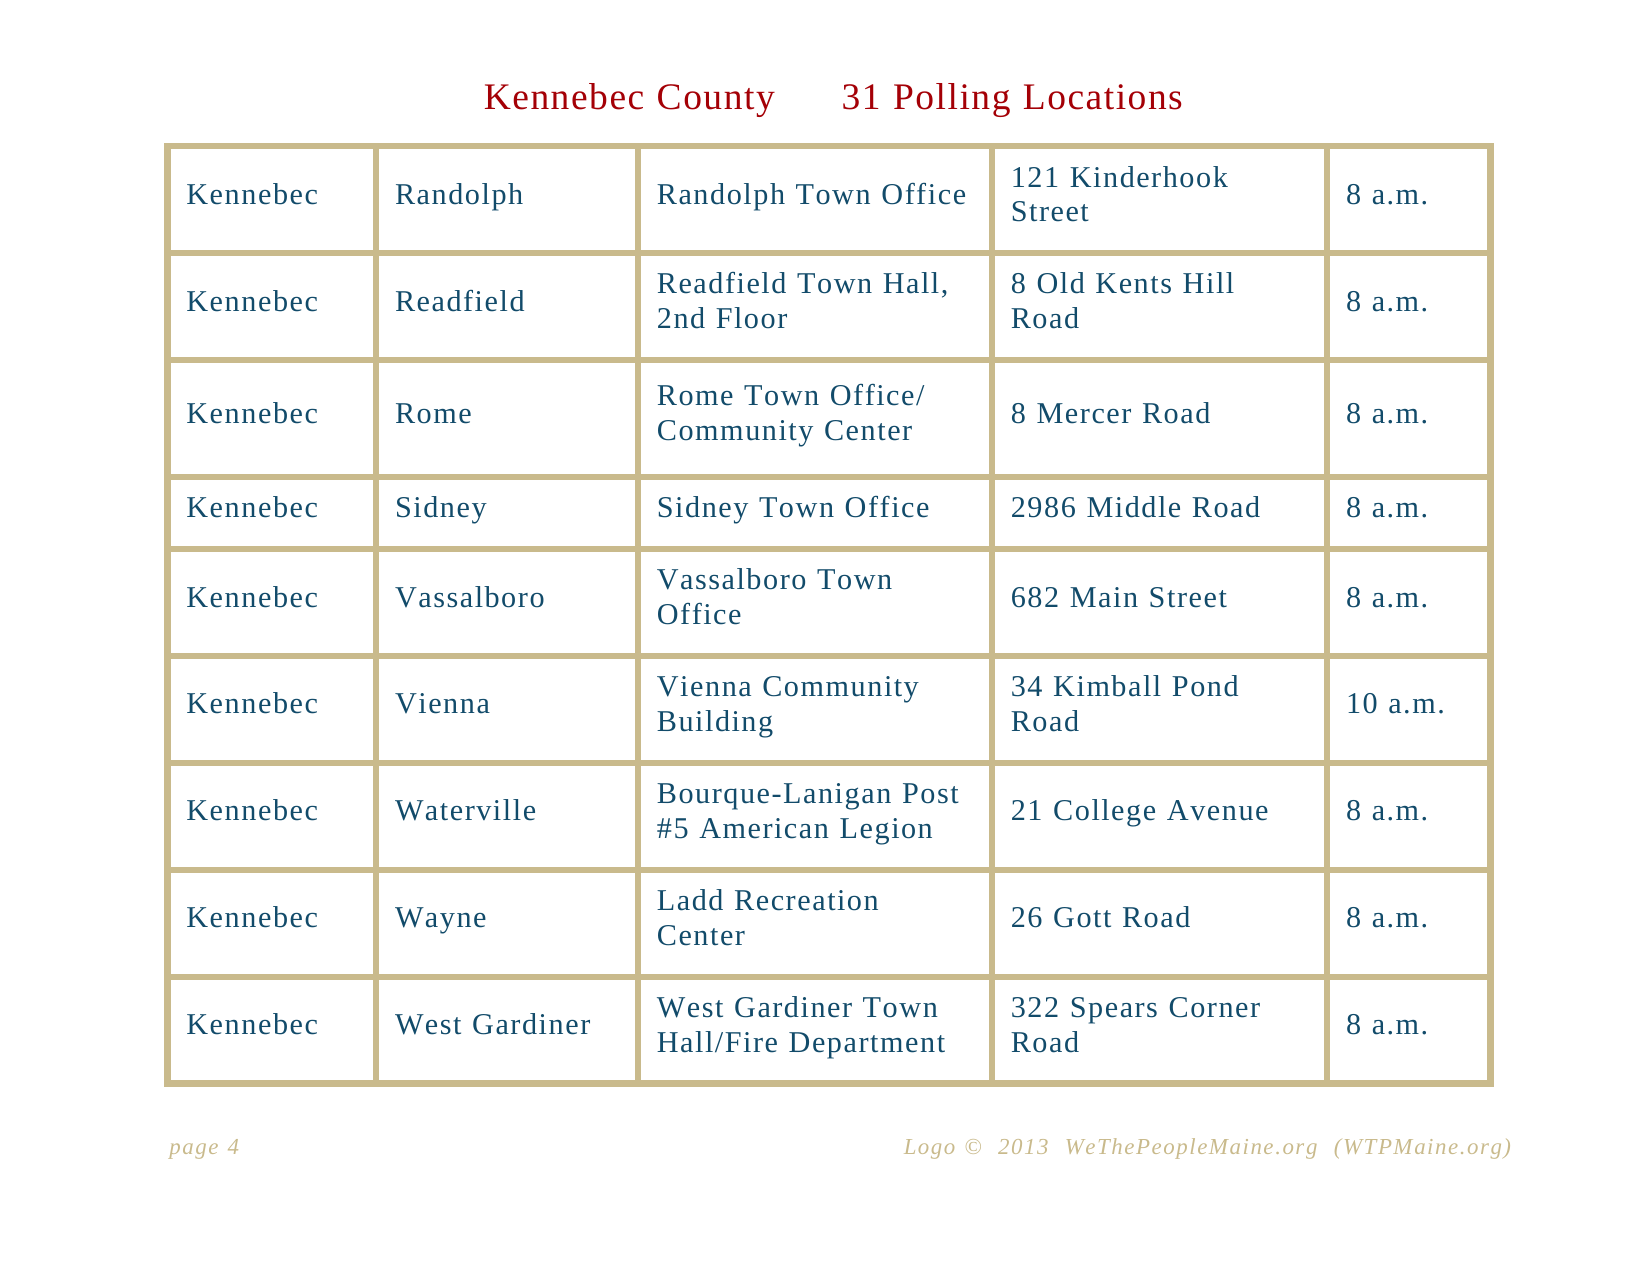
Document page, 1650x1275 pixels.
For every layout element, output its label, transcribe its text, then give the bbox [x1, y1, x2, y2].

table_cell Kennebec [171, 766, 373, 867]
table_cell 8 a.m. [1330, 873, 1487, 973]
table_cell 8 Mercer Road [995, 363, 1324, 474]
table_cell Waterville [379, 766, 635, 867]
table_cell Ladd Recreation Center [641, 873, 989, 973]
table_cell Readfield Town Hall, 2nd Floor [641, 256, 989, 357]
table_cell 322 Spears Corner Road [995, 980, 1324, 1080]
table_cell 8 a.m. [1330, 552, 1487, 653]
table_cell Readfield [379, 256, 635, 357]
table_cell Rome Town Office/ Community Center [641, 363, 989, 474]
table_cell 34 Kimball Pond Road [995, 659, 1324, 760]
table_cell 21 College Avenue [995, 766, 1324, 867]
table_cell 10 a.m. [1330, 659, 1487, 760]
table_cell Randolph [379, 149, 635, 250]
table_cell Sidney [379, 480, 635, 546]
table_cell 682 Main Street [995, 552, 1324, 653]
table_cell 8 a.m. [1330, 363, 1487, 474]
table_cell Randolph Town Office [641, 149, 989, 250]
table_cell Vienna Community Building [641, 659, 989, 760]
table_cell 8 a.m. [1330, 980, 1487, 1080]
table_cell Kennebec [171, 873, 373, 973]
table_cell Vassalboro [379, 552, 635, 653]
table_cell Kennebec [171, 363, 373, 474]
table_cell 8 Old Kents Hill Road [995, 256, 1324, 357]
table_cell 2986 Middle Road [995, 480, 1324, 546]
table_cell Kennebec [171, 552, 373, 653]
table_cell 8 a.m. [1330, 480, 1487, 546]
table_cell 8 a.m. [1330, 256, 1487, 357]
table_cell West Gardiner [379, 980, 635, 1080]
table_cell Kennebec [171, 659, 373, 760]
table_cell Kennebec [171, 480, 373, 546]
table_cell 8 a.m. [1330, 149, 1487, 250]
table_cell Vassalboro Town Office [641, 552, 989, 653]
table_cell Sidney Town Office [641, 480, 989, 546]
table_cell 8 a.m. [1330, 766, 1487, 867]
table_cell 121 Kinderhook Street [995, 149, 1324, 250]
table_cell West Gardiner Town Hall/Fire Department [641, 980, 989, 1080]
table_cell Bourque-Lanigan Post #5 American Legion [641, 766, 989, 867]
table_cell Kennebec [171, 256, 373, 357]
table_cell Rome [379, 363, 635, 474]
table_cell Kennebec [171, 980, 373, 1080]
table_cell Vienna [379, 659, 635, 760]
table_cell Wayne [379, 873, 635, 973]
table_cell Kennebec [171, 149, 373, 250]
table_cell 26 Gott Road [995, 873, 1324, 973]
